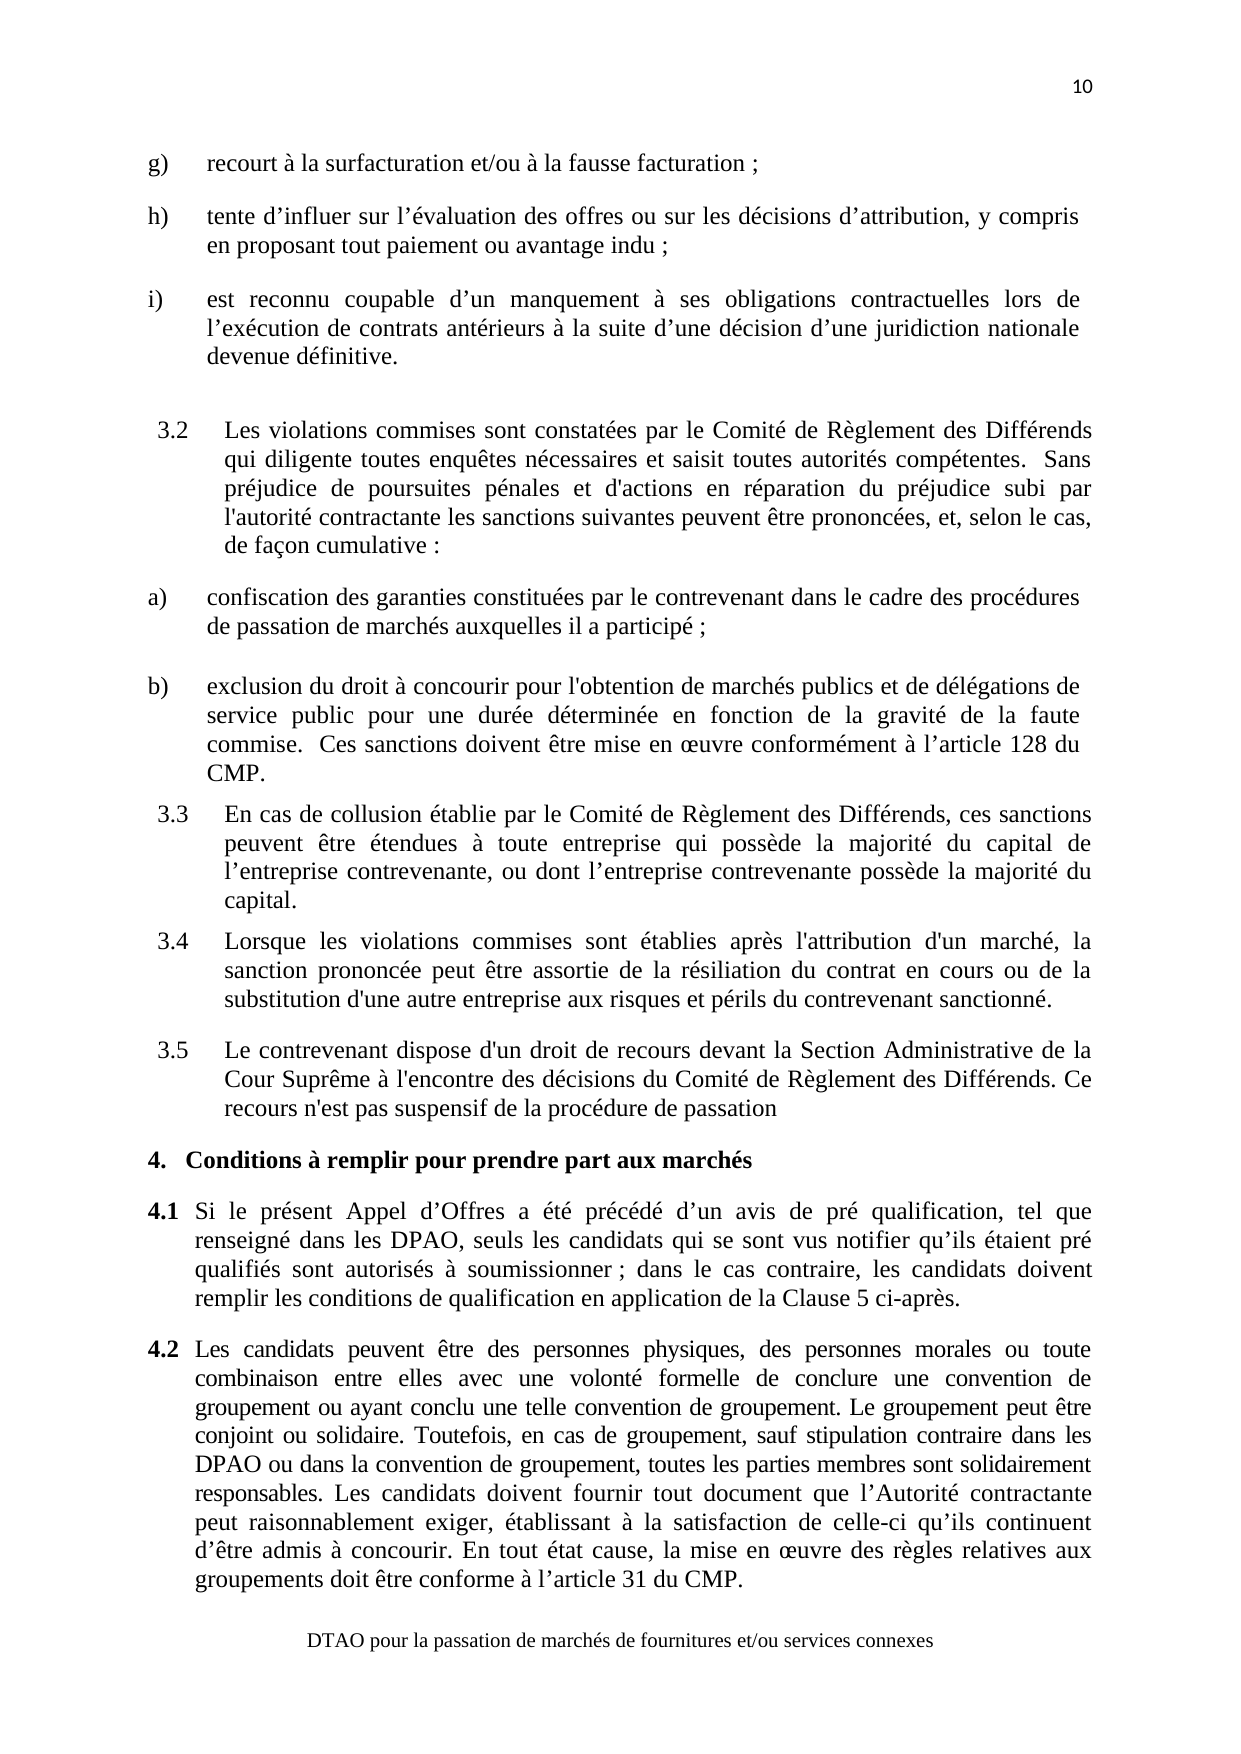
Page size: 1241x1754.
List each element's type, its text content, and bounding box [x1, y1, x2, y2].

list confiscation des garanties constituées par le contrevenant dans le cadre des procédures de passation de marchés auxquelles il a participé ; [148, 582, 1081, 640]
list recourt à la surfacturation et/ou à la fausse facturation ; [148, 148, 1081, 176]
list Les candidats peuvent être des personnes physiques, des personnes morales ou toute combinaison entre elles avec une volonté formelle de conclure une convention de groupement ou ayant conclu une telle convention de groupement. Le groupement peut être conjoint ou solidaire. Toutefois, en cas de groupement, sauf stipulation contraire dans les DPAO ou dans la convention de groupement, toutes les parties membres sont solidairement responsables. Les candidats doivent fournir tout document que l’Autorité contractante peut raisonnablement exiger, établissant à la satisfaction de celle-ci qu’ils continuent d’être admis à concourir. En tout état cause, la mise en œuvre des règles relatives aux groupements doit être conforme à l’article 31 du CMP. [148, 1334, 1093, 1593]
text Conditions à remplir pour prendre part aux marchés [148, 1145, 1093, 1173]
list tente d’influer sur l’évaluation des offres ou sur les décisions d’attribution, y compris en proposant tout paiement ou avantage indu ; [148, 201, 1081, 259]
list exclusion du droit à concourir pour l'obtention de marchés publics et de délégations de service public pour une durée déterminée en fonction de la gravité de la faute commise. Ces sanctions doivent être mise en œuvre conformément à l’article 128 du CMP. [148, 671, 1081, 786]
list est reconnu coupable d’un manquement à ses obligations contractuelles lors de l’exécution de contrats antérieurs à la suite d’une décision d’une juridiction nationale devenue définitive. [148, 284, 1081, 370]
list En cas de collusion établie par le Comité de Règlement des Différends, ces sanctions peuvent être étendues à toute entreprise qui possède la majorité du capital de l’entreprise contrevenante, ou dont l’entreprise contrevenante possède la majorité du capital. [157, 799, 1093, 914]
list Les violations commises sont constatées par le Comité de Règlement des Différends qui diligente toutes enquêtes nécessaires et saisit toutes autorités compétentes. Sans préjudice de poursuites pénales et d'actions en réparation du préjudice subi par l'autorité contractante les sanctions suivantes peuvent être prononcées, et, selon le cas, de façon cumulative : [157, 416, 1093, 559]
list Le contrevenant dispose d'un droit de recours devant la Section Administrative de la Cour Suprême à l'encontre des décisions du Comité de Règlement des Différends. Ce recours n'est pas suspensif de la procédure de passation [157, 1036, 1093, 1122]
list Si le présent Appel d’Offres a été précédé d’un avis de pré qualification, tel que renseigné dans les DPAO, seuls les candidats qui se sont vus notifier qu’ils étaient pré qualifiés sont autorisés à soumissionner ; dans le cas contraire, les candidats doivent remplir les conditions de qualification en application de la Clause 5 ci-après. [148, 1196, 1093, 1311]
list Lorsque les violations commises sont établies après l'attribution d'un marché, la sanction prononcée peut être assortie de la résiliation du contrat en cours ou de la substitution d'une autre entreprise aux risques et périls du contrevenant sanctionné. [157, 926, 1093, 1013]
